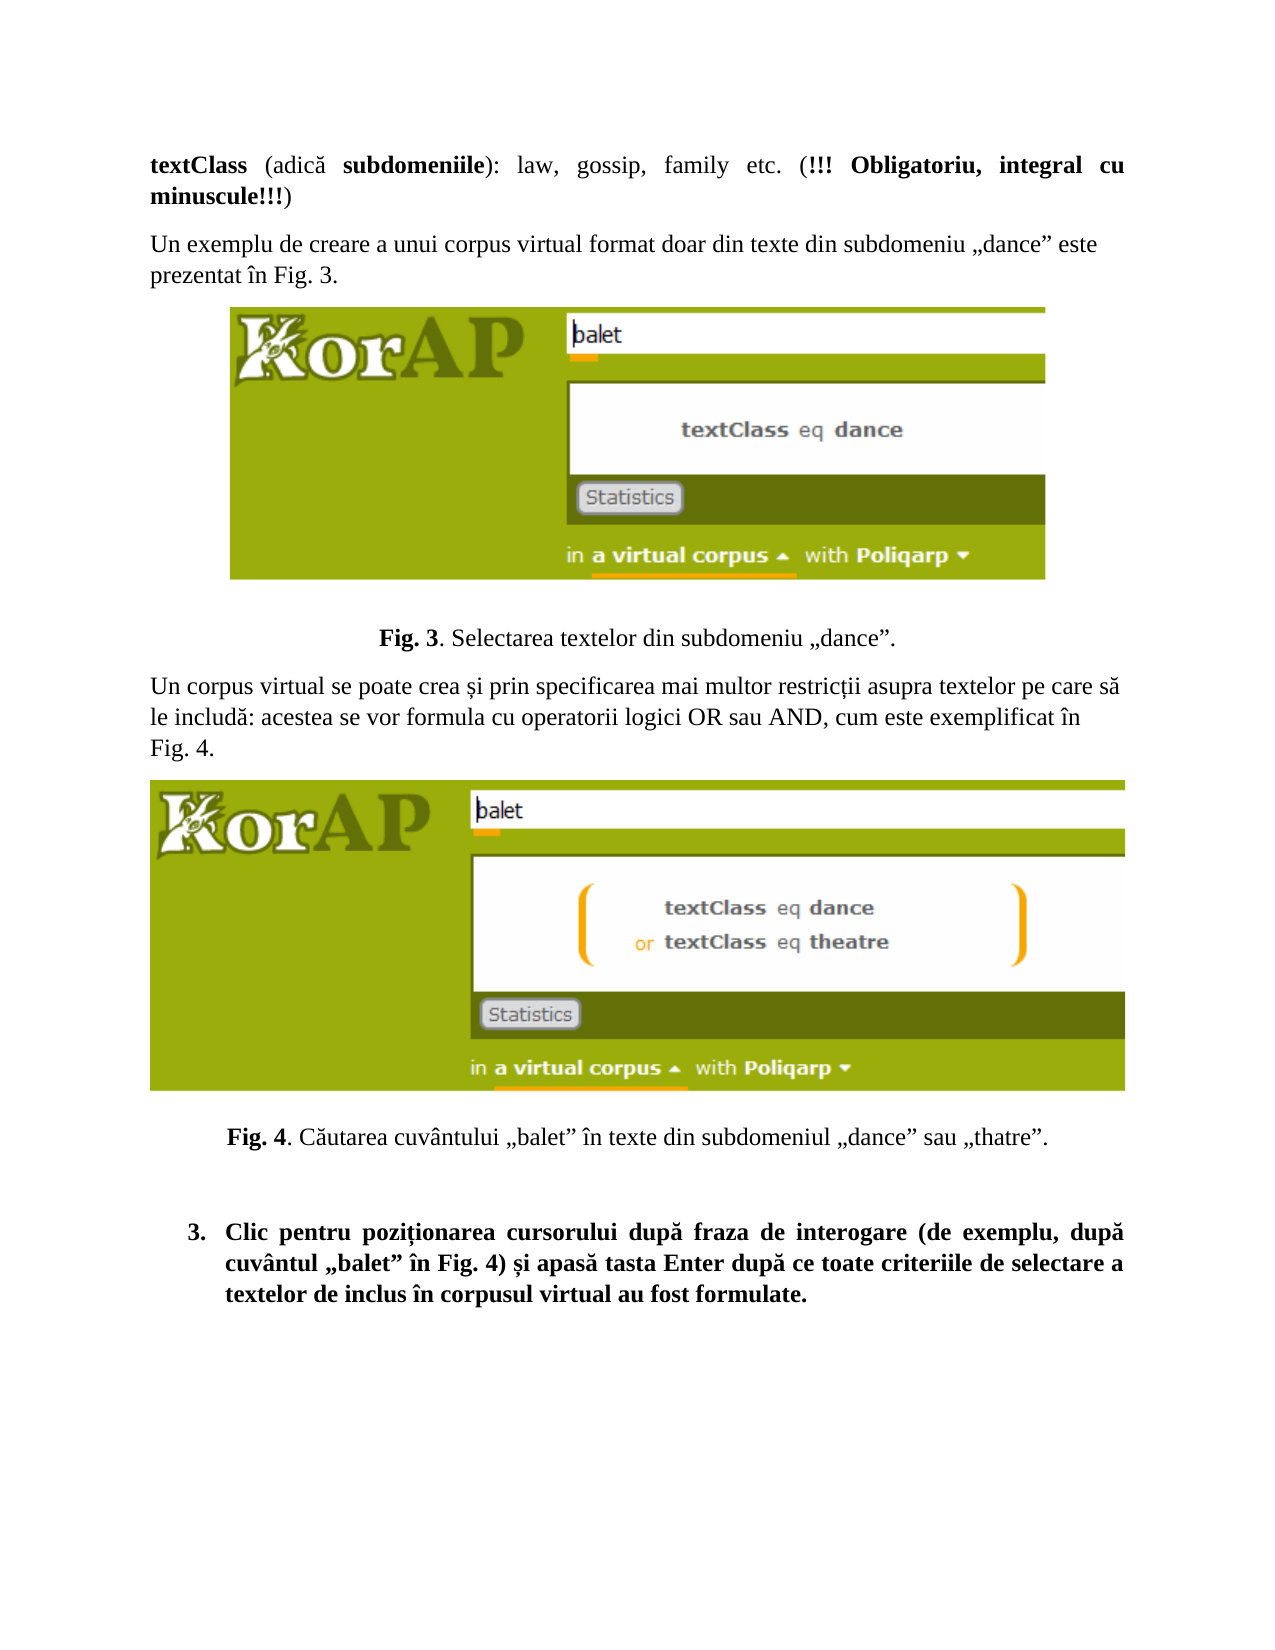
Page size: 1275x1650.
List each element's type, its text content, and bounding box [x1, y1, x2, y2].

picture [150, 780, 1125, 1103]
text Un exemplu de creare a unui corpus virtual format doar din texte din subdomeniu „dance” este prezentat în Fig. 3. [150, 229, 1125, 288]
text textClass (adică subdomeniile): law, gossip, family etc. (!!! Obligatoriu, integral cu minuscule!!!) [150, 150, 1125, 210]
text Fig. 3. Selectarea textelor din subdomeniu „dance”. [150, 623, 1125, 652]
list Clic pentru poziționarea cursorului după fraza de interogare (de exemplu, după cuvântul „balet” în Fig. 4) și apasă tasta Enter după ce toate criteriile de selectare a textelor de inclus în corpusul virtual au fost formulate. [187, 1217, 1125, 1308]
text Fig. 4. Căutarea cuvântului „balet” în texte din subdomeniul „dance” sau „thatre”. [150, 1122, 1125, 1150]
picture [229, 307, 1046, 605]
text Un corpus virtual se poate crea și prin specificarea mai multor restricții asupra textelor pe care să le includă: acestea se vor formula cu operatorii logici OR sau AND, cum este exemplificat în Fig. 4. [150, 671, 1125, 762]
